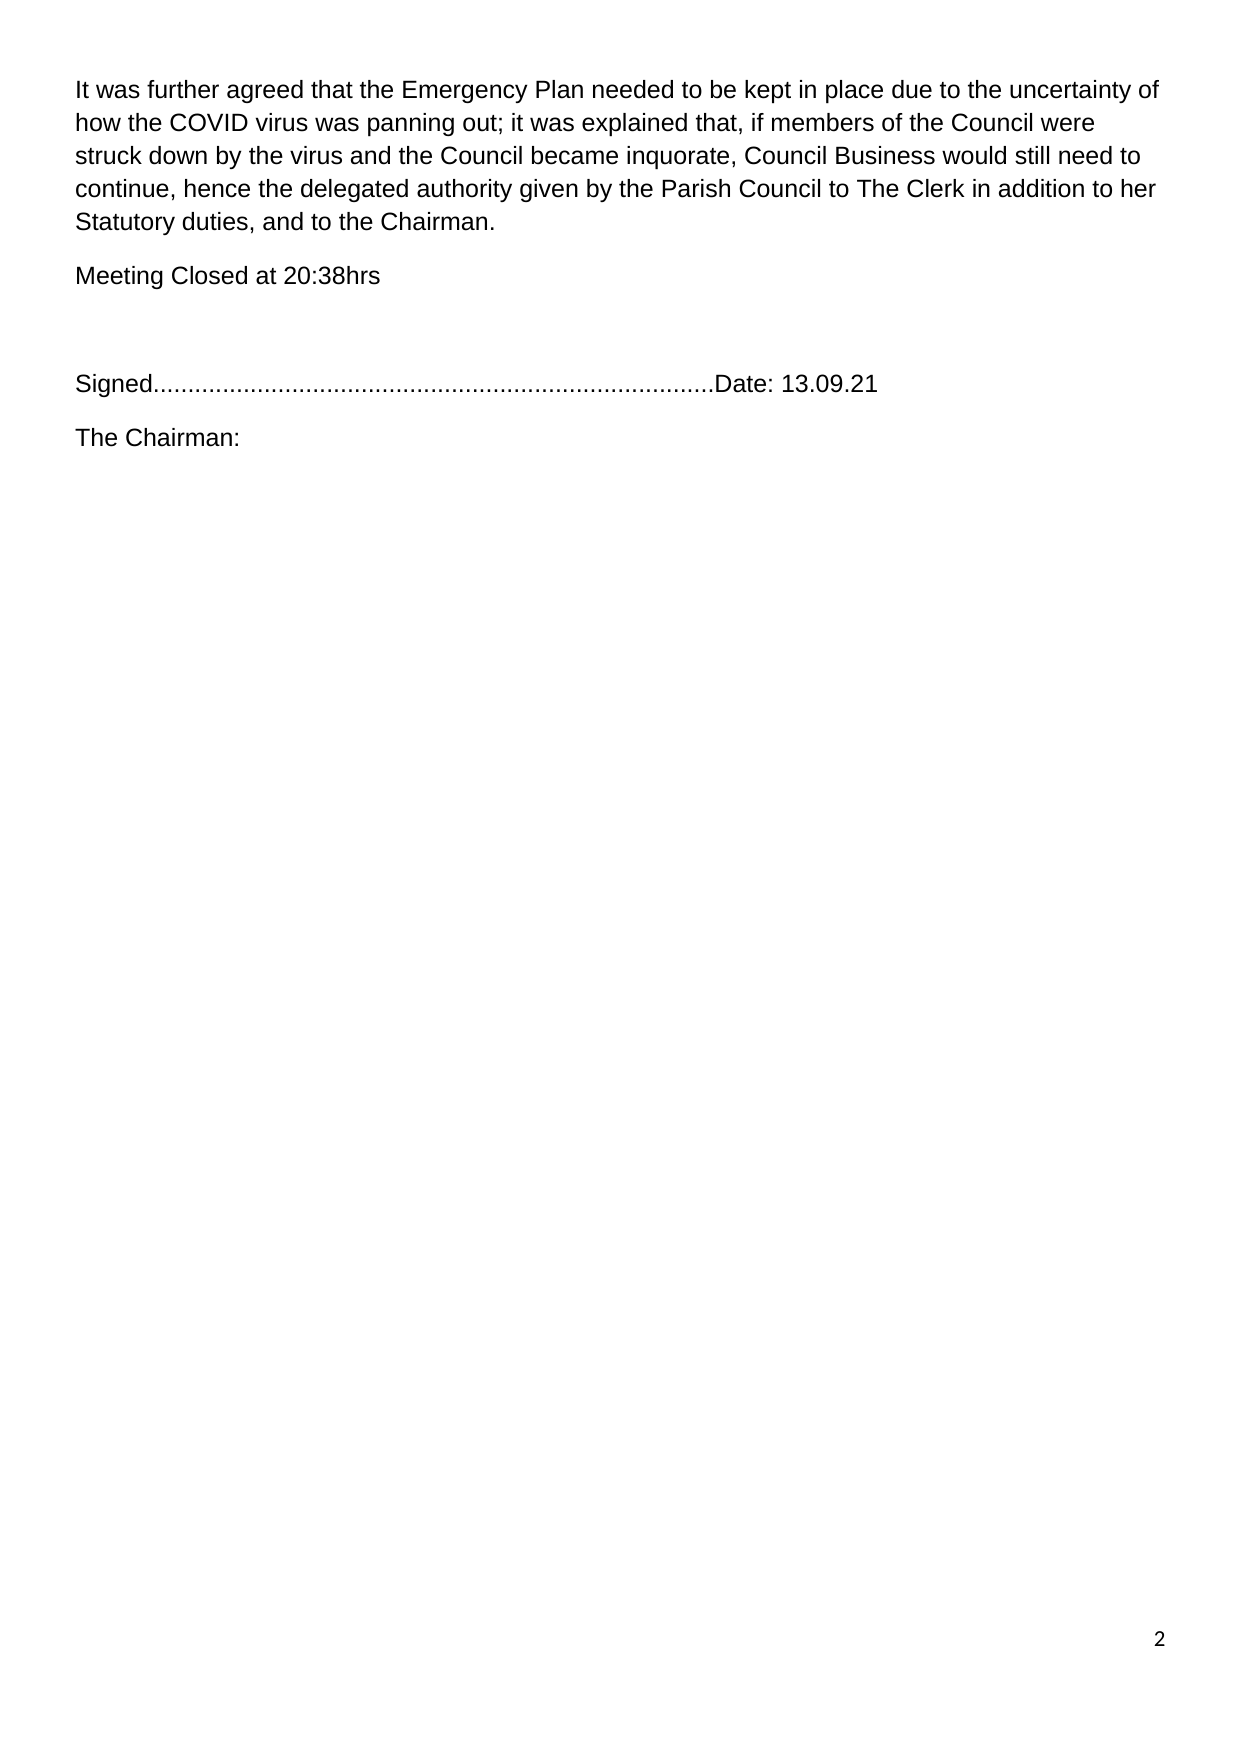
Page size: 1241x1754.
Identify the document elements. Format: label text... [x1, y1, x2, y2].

text Meeting Closed at 20:38hrs [75, 261, 1165, 290]
text Signed.................................................................................Date: 13.09.21 [75, 369, 1165, 397]
text It was further agreed that the Emergency Plan needed to be kept in place due to the uncertainty of how the COVID virus was panning out; it was explained that, if members of the Council were struck down by the virus and the Council became inquorate, Council Business would still need to continue, hence the delegated authority given by the Parish Council to The Clerk in addition to her Statutory duties, and to the Chairman. [75, 75, 1165, 236]
text The Chairman: [75, 422, 1165, 451]
